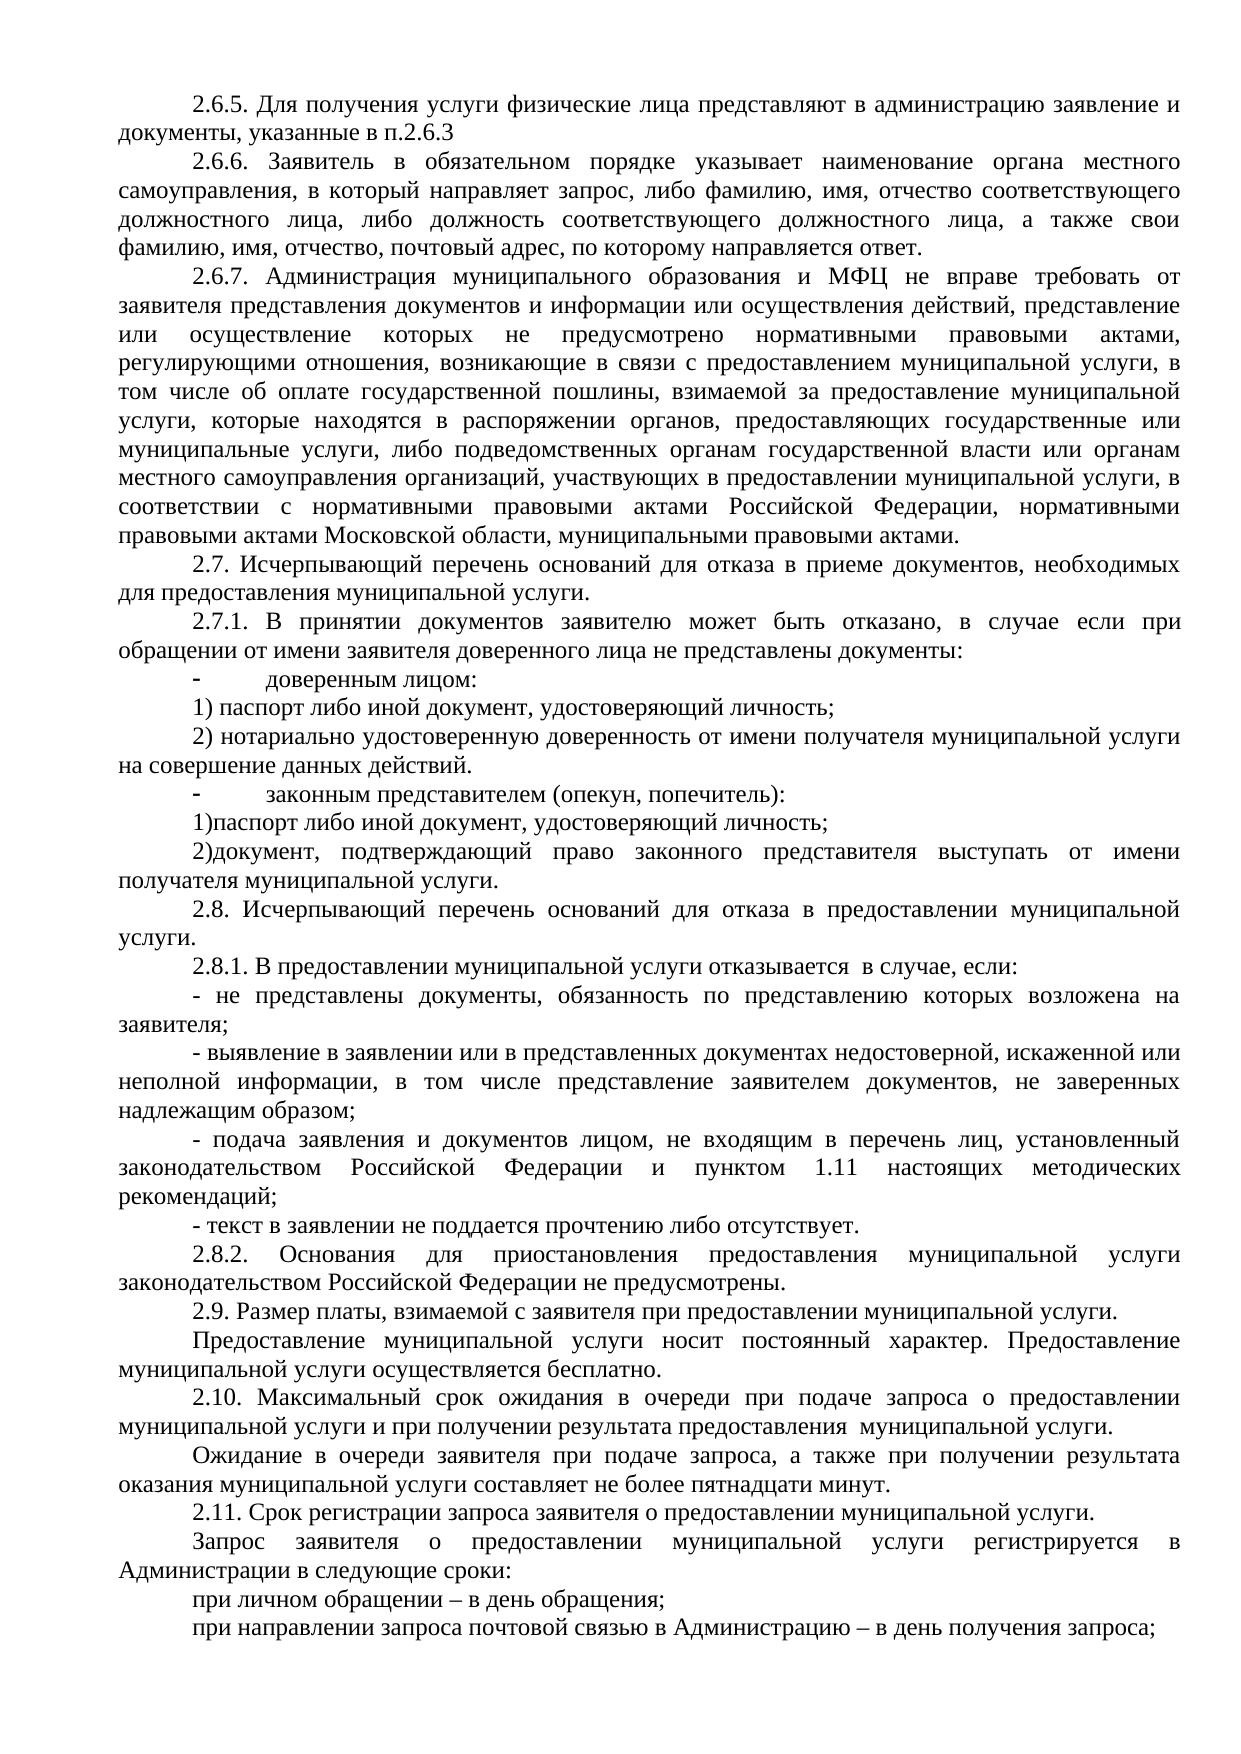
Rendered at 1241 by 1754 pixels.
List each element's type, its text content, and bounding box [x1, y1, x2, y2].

text 2) нотариально удостоверенную доверенность от имени получателя муниципальной услуги на совершение данных действий. [118, 721, 1181, 779]
text 2.6.7. Администрация муниципального образования и МФЦ не вправе требовать от заявителя представления документов и информации или осуществления действий, представление или осуществление которых не предусмотрено нормативными правовыми актами, регулирующими отношения, возникающие в связи с предоставлением муниципальной услуги, в том числе об оплате государственной пошлины, взимаемой за предоставление муниципальной услуги, которые находятся в распоряжении органов, предоставляющих государственные или муниципальные услуги, либо подведомственных органам государственной власти или органам местного самоуправления организаций, участвующих в предоставлении муниципальной услуги, в соответствии с нормативными правовыми актами Российской Федерации, нормативными правовыми актами Московской области, муниципальными правовыми актами. [118, 261, 1181, 549]
text 1)паспорт либо иной документ, удостоверяющий личность; [118, 807, 1181, 836]
text 2.8.2. Основания для приостановления предоставления муниципальной услуги законодательством Российской Федерации не предусмотрены. [118, 1239, 1181, 1296]
text 1) паспорт либо иной документ, удостоверяющий личность; [118, 692, 1181, 721]
text 2.7.1. В принятии документов заявителю может быть отказано, в случае если при обращении от имени заявителя доверенного лица не представлены документы: [118, 606, 1181, 664]
text 2.8.1. В предоставлении муниципальной услуги отказывается в случае, если: [118, 951, 1181, 980]
text - подача заявления и документов лицом, не входящим в перечень лиц, установленный законодательством Российской Федерации и пунктом 1.11 настоящих методических рекомендаций; [118, 1124, 1181, 1210]
text 2.10. Максимальный срок ожидания в очереди при подаче запроса о предоставлении муниципальной услуги и при получении результата предоставления муниципальной услуги. [118, 1382, 1181, 1440]
text 2.7. Исчерпывающий перечень оснований для отказа в приеме документов, необходимых для предоставления муниципальной услуги. [118, 549, 1181, 606]
text 2.9. Размер платы, взимаемой с заявителя при предоставлении муниципальной услуги. [118, 1296, 1181, 1325]
text 2.6.5. Для получения услуги физические лица представляют в администрацию заявление и документы, указанные в п.2.6.3 [118, 89, 1181, 146]
text - текст в заявлении не поддается прочтению либо отсутствует. [118, 1210, 1181, 1239]
text 2)документ, подтверждающий право законного представителя выступать от имени получателя муниципальной услуги. [118, 836, 1181, 894]
text при направлении запроса почтовой связью в Администрацию – в день получения запроса; [118, 1612, 1181, 1641]
list доверенным лицом: [118, 664, 1181, 692]
text - выявление в заявлении или в представленных документах недостоверной, искаженной или неполной информации, в том числе представление заявителем документов, не заверенных надлежащим образом; [118, 1037, 1181, 1124]
list законным представителем (опекун, попечитель): [118, 779, 1181, 807]
text при личном обращении – в день обращения; [118, 1584, 1181, 1612]
text Ожидание в очереди заявителя при подаче запроса, а также при получении результата оказания муниципальной услуги составляет не более пятнадцати минут. [118, 1440, 1181, 1497]
text 2.8. Исчерпывающий перечень оснований для отказа в предоставлении муниципальной услуги. [118, 894, 1181, 951]
text 2.11. Срок регистрации запроса заявителя о предоставлении муниципальной услуги. [118, 1497, 1181, 1526]
text Запрос заявителя о предоставлении муниципальной услуги регистрируется в Администрации в следующие сроки: [118, 1526, 1181, 1584]
text - не представлены документы, обязанность по представлению которых возложена на заявителя; [118, 980, 1181, 1037]
text Предоставление муниципальной услуги носит постоянный характер. Предоставление муниципальной услуги осуществляется бесплатно. [118, 1325, 1181, 1382]
text 2.6.6. Заявитель в обязательном порядке указывает наименование органа местного самоуправления, в который направляет запрос, либо фамилию, имя, отчество соответствующего должностного лица, либо должность соответствующего должностного лица, а также свои фамилию, имя, отчество, почтовый адрес, по которому направляется ответ. [118, 146, 1181, 261]
